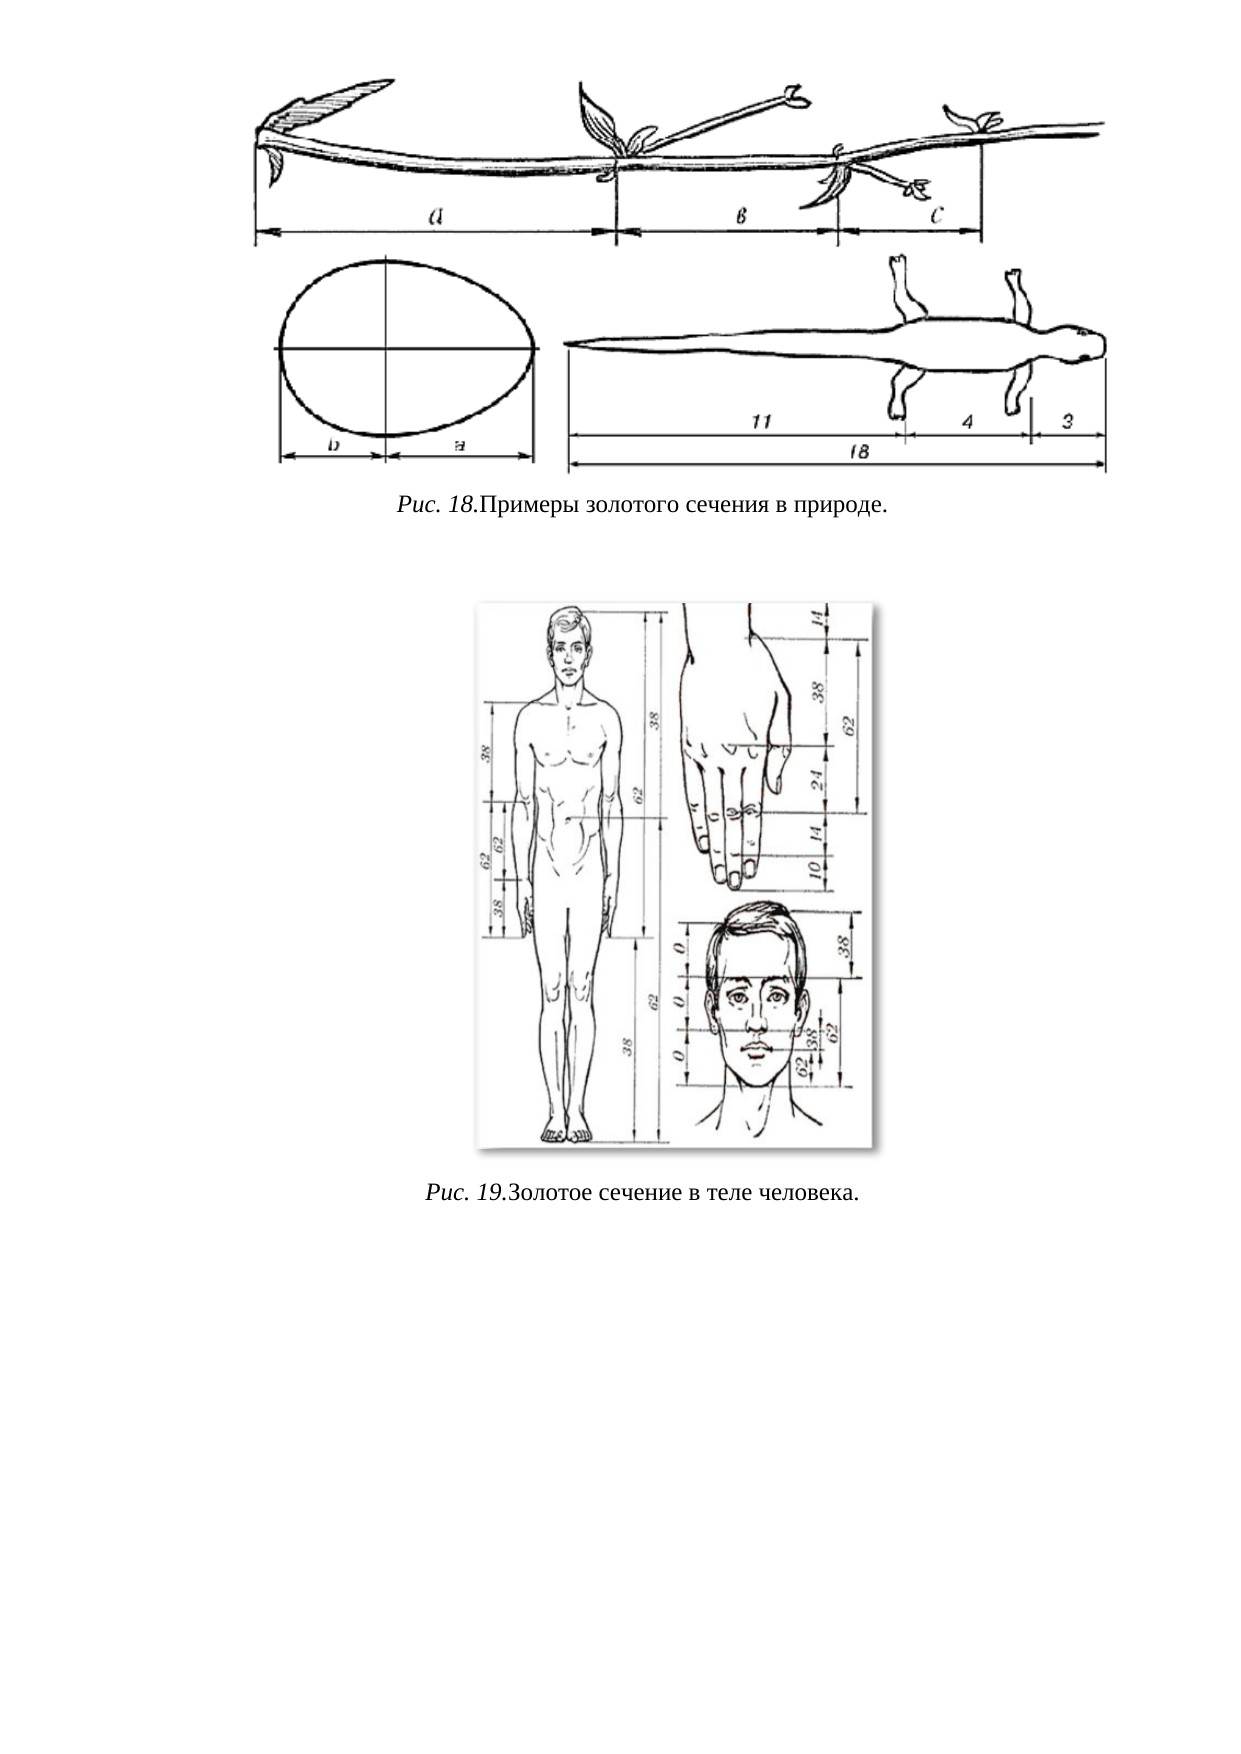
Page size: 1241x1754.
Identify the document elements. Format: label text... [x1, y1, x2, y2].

text Рис. 18.Примеры золотого сечения в природе. [103, 489, 1181, 518]
text Рис. 19.Золотое сечение в теле человека. [103, 1177, 1181, 1206]
picture [249, 73, 1109, 476]
picture [476, 603, 874, 1149]
